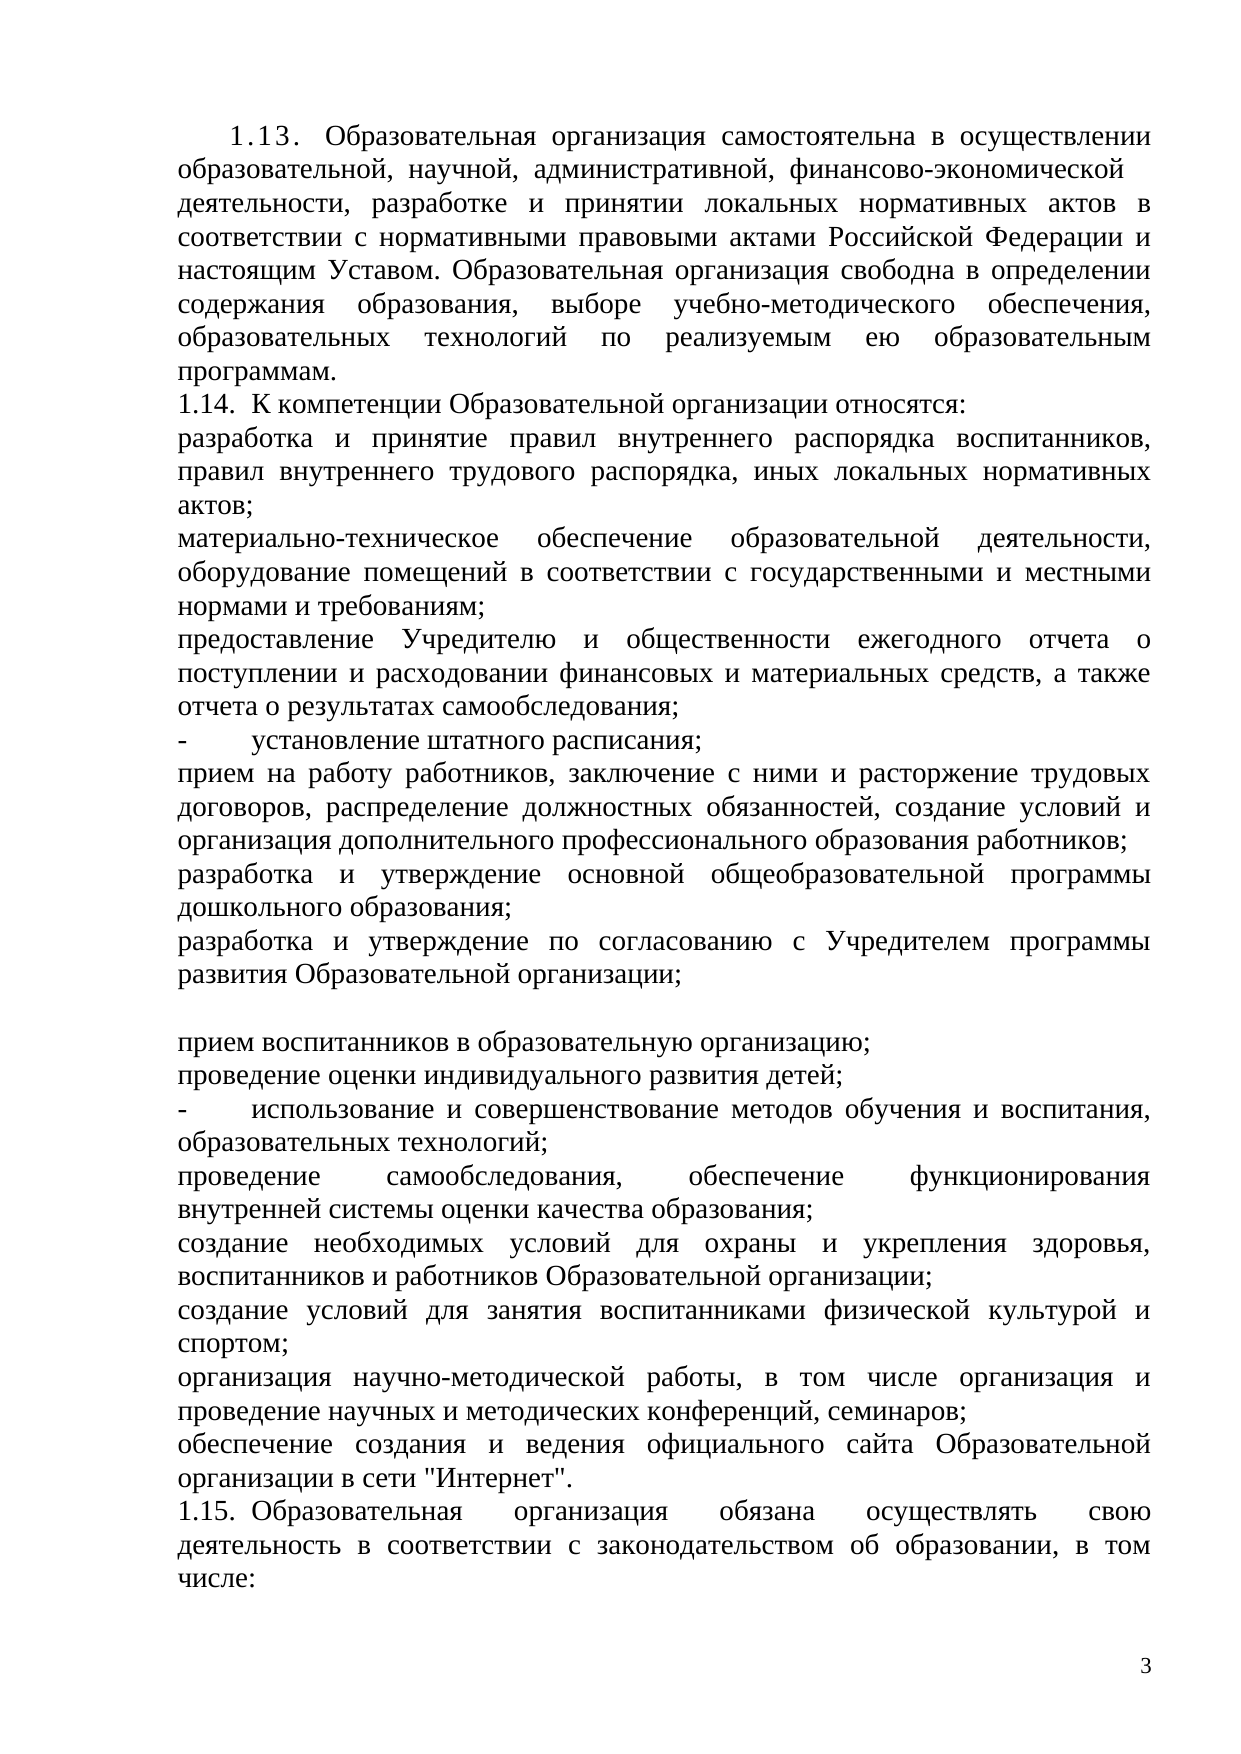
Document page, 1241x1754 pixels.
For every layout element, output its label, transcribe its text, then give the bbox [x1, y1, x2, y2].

text предоставление Учредителю и общественности ежегодного отчета о поступлении и расходовании финансовых и материальных средств, а также отчета о результатах самообследования; [177, 621, 1152, 722]
text деятельности, разработке и принятии локальных нормативных актов в соответствии с нормативными правовыми актами Российской Федерации и настоящим Уставом. Образовательная организация свободна в определении содержания образования, выборе учебно-методического обеспечения, образовательных технологий по реализуемым ею образовательным программам. [177, 185, 1152, 386]
text обеспечение создания и ведения официального сайта Образовательной организации в сети "Интернет". [177, 1426, 1152, 1493]
text проведение самообследования, обеспечение функционирования внутренней системы оценки качества образования; [177, 1158, 1152, 1225]
text прием на работу работников, заключение с ними и расторжение трудовых договоров, распределение должностных обязанностей, создание условий и организация дополнительного профессионального образования работников; [177, 755, 1152, 856]
text - использование и совершенствование методов обучения и воспитания, образовательных технологий; [177, 1091, 1152, 1158]
text организация научно-методической работы, в том числе организация и проведение научных и методических конференций, семинаров; [177, 1359, 1152, 1426]
text материально-техническое обеспечение образовательной деятельности, оборудование помещений в соответствии с государственными и местными нормами и требованиям; [177, 521, 1152, 621]
text разработка и принятие правил внутреннего распорядка воспитанников, правил внутреннего трудового распорядка, иных локальных нормативных актов; [177, 420, 1152, 521]
text 1.15. Образовательная организация обязана осуществлять свою деятельность в соответствии с законодательством об образовании, в том числе: [177, 1493, 1152, 1594]
text разработка и утверждение по согласованию с Учредителем программы развития Образовательной организации; [177, 923, 1152, 990]
text создание условий для занятия воспитанниками физической культурой и спортом; [177, 1292, 1152, 1359]
text 1.13. Образовательная организация самостоятельна в осуществлении образовательной, научной, административной, финансово-экономической [177, 118, 1152, 185]
text создание необходимых условий для охраны и укрепления здоровья, воспитанников и работников Образовательной организации; [177, 1225, 1152, 1292]
text 1.14. К компетенции Образовательной организации относятся: [177, 386, 1152, 420]
text - установление штатного расписания; [177, 722, 1152, 755]
text прием воспитанников в образовательную организацию; [177, 1024, 1152, 1057]
text проведение оценки индивидуального развития детей; [177, 1057, 1152, 1091]
text разработка и утверждение основной общеобразовательной программы дошкольного образования; [177, 856, 1152, 923]
